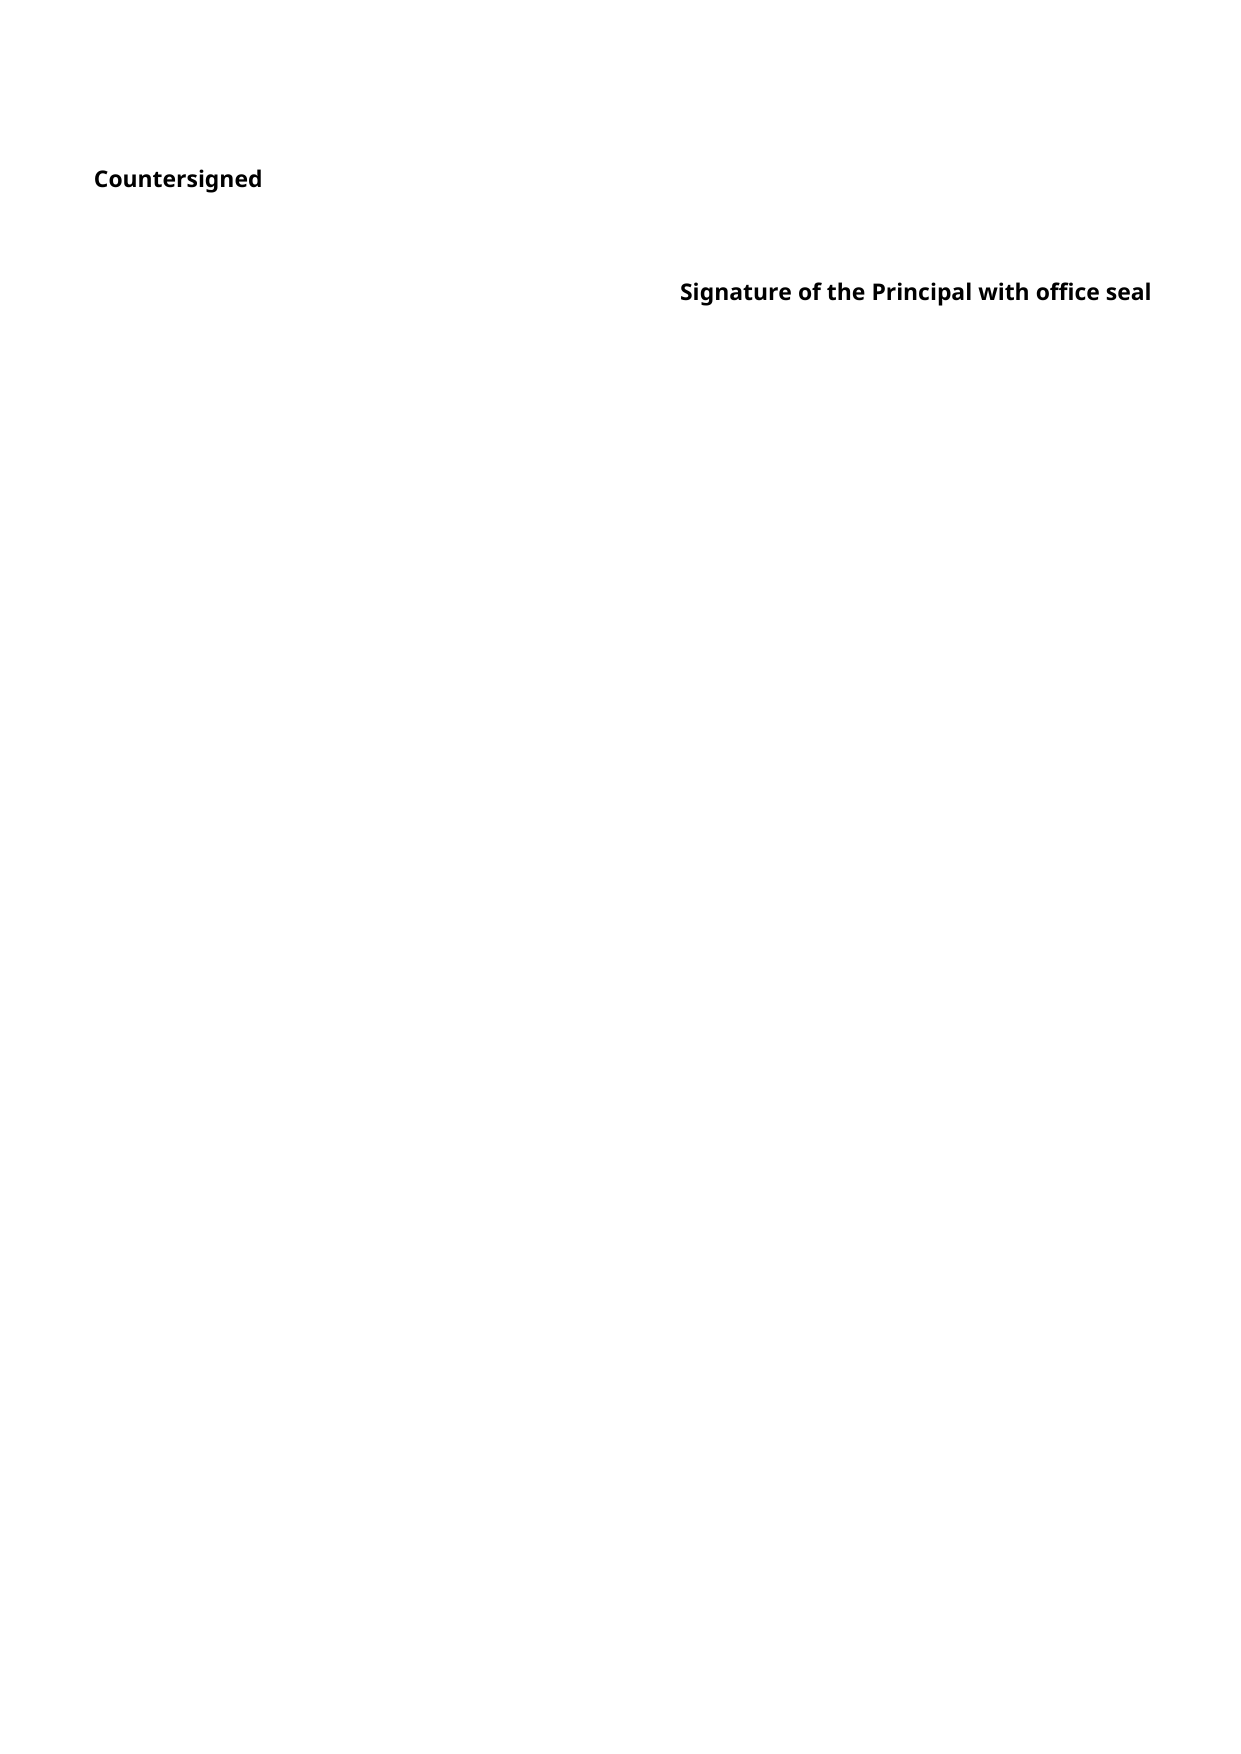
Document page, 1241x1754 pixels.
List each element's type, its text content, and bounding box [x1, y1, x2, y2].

text Signature of the Principal with office seal [94, 276, 1152, 308]
text Countersigned [94, 162, 1152, 194]
